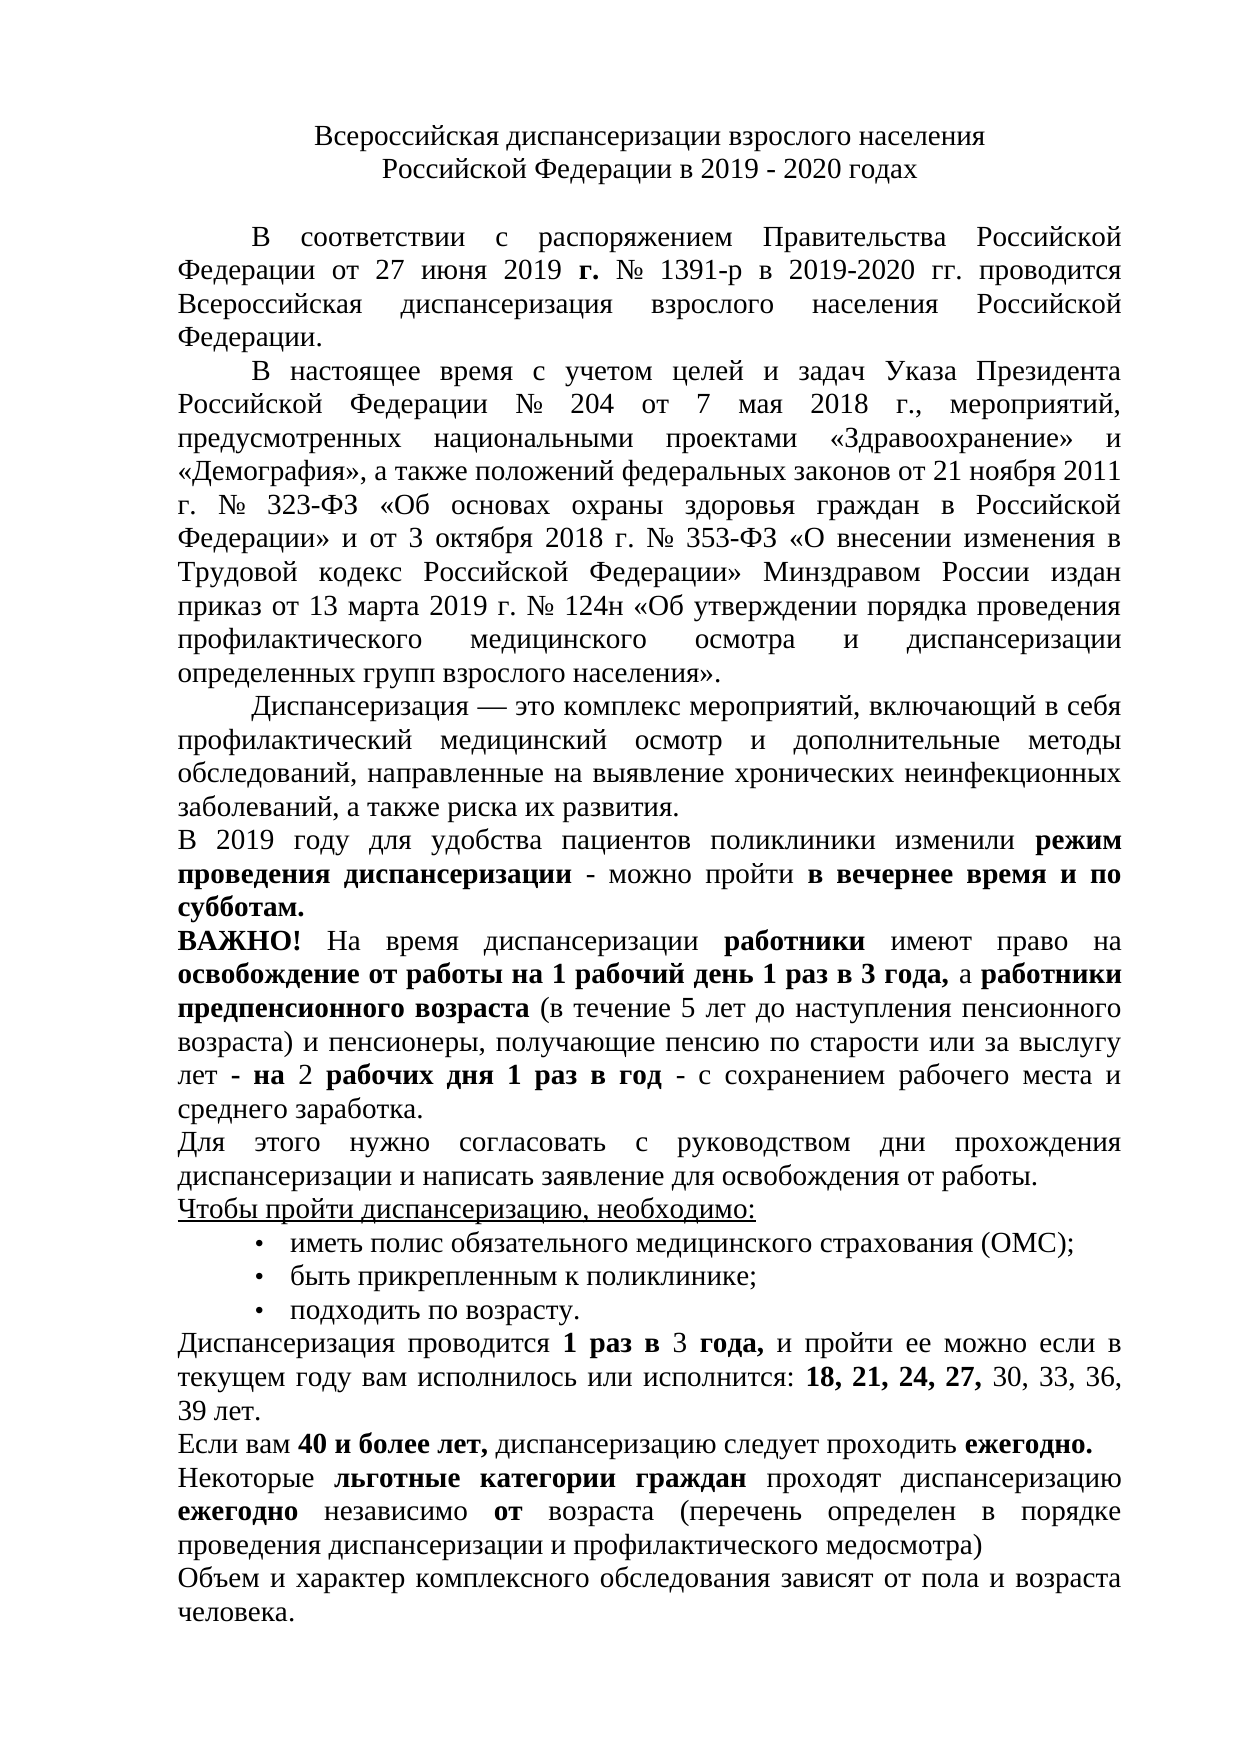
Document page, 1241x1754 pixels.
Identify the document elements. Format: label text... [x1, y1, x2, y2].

list иметь полис обязательного медицинского страхования (ОМС); [177, 1225, 1122, 1258]
text Для этого нужно согласовать с руководством дни прохождения диспансеризации и написать заявление для освобождения от работы. [177, 1124, 1122, 1191]
text Объем и характер комплексного обследования зависят от пола и возраста человека. [177, 1560, 1122, 1627]
list подходить по возрасту. [177, 1292, 1122, 1326]
text В настоящее время с учетом целей и задач Указа Президента Российской Федерации № 204 от 7 мая 2018 г., мероприятий, предусмотренных национальными проектами «Здравоохранение» и «Демография», а также положений федеральных законов от 21 ноября 2011 г. № 323-ФЗ «Об основах охраны здоровья граждан в Российской Федерации» и от 3 октября 2018 г. № 353-ФЗ «О внесении изменения в Трудовой кодекс Российской Федерации» Минздравом России издан приказ от 13 марта 2019 г. № 124н «Об утверждении порядка проведения профилактического медицинского осмотра и диспансеризации определенных групп взрослого населения». [177, 353, 1122, 688]
text В соответствии с распоряжением Правительства Российской Федерации от 27 июня 2019 г. № 1391-р в 2019-2020 гг. проводится Всероссийская диспансеризация взрослого населения Российской Федерации. [177, 219, 1122, 353]
list быть прикрепленным к поликлинике; [177, 1258, 1122, 1292]
text Чтобы пройти диспансеризацию, необходимо: [177, 1191, 1122, 1225]
text Диспансеризация проводится 1 раз в 3 года, и пройти ее можно если в текущем году вам исполнилось или исполнится: 18, 21, 24, 27, 30, 33, 36, 39 лет. [177, 1326, 1122, 1426]
text Если вам 40 и более лет, диспансеризацию следует проходить ежегодно. [177, 1426, 1122, 1460]
text Всероссийская диспансеризации взрослого населения Российской Федерации в 2019 - 2020 годах [177, 118, 1122, 185]
text ВАЖНО! На время диспансеризации работники имеют право на освобождение от работы на 1 рабочий день 1 раз в 3 года, а работники предпенсионного возраста (в течение 5 лет до наступления пенсионного возраста) и пенсионеры, получающие пенсию по старости или за выслугу лет - на 2 рабочих дня 1 раз в год - с сохранением рабочего места и среднего заработка. [177, 923, 1122, 1124]
text В 2019 году для удобства пациентов поликлиники изменили режим проведения диспансеризации - можно пройти в вечернее время и по субботам. [177, 822, 1122, 923]
text Диспансеризация — это комплекс мероприятий, включающий в себя профилактический медицинский осмотр и дополнительные методы обследований, направленные на выявление хронических неинфекционных заболеваний, а также риска их развития. [177, 688, 1122, 822]
text Некоторые льготные категории граждан проходят диспансеризацию ежегодно независимо от возраста (перечень определен в порядке проведения диспансеризации и профилактического медосмотра) [177, 1460, 1122, 1560]
